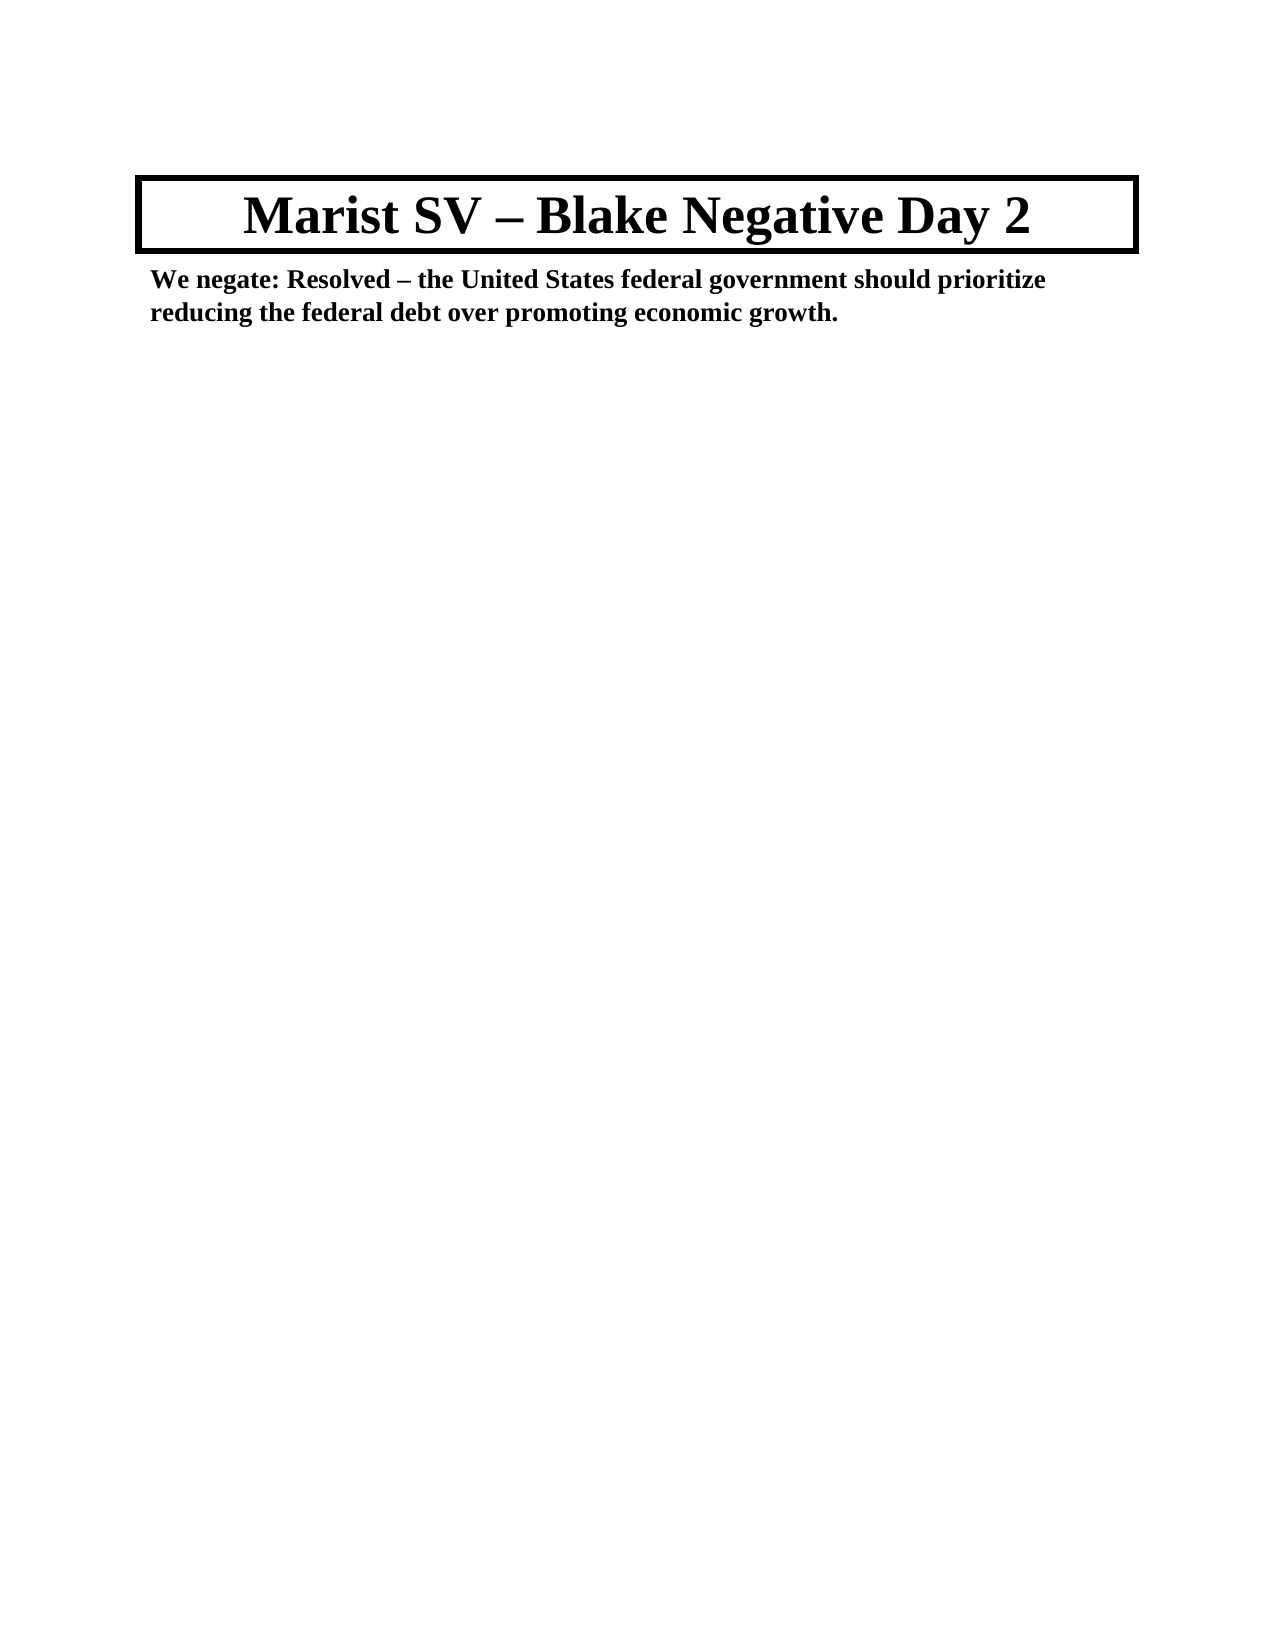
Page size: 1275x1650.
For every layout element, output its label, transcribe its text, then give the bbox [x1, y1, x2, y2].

subtitle We negate: Resolved – the United States federal government should prioritize reducing the federal debt over promoting economic growth. [150, 263, 1125, 328]
subtitle Marist SV – Blake Negative Day 2 [142, 181, 1133, 248]
